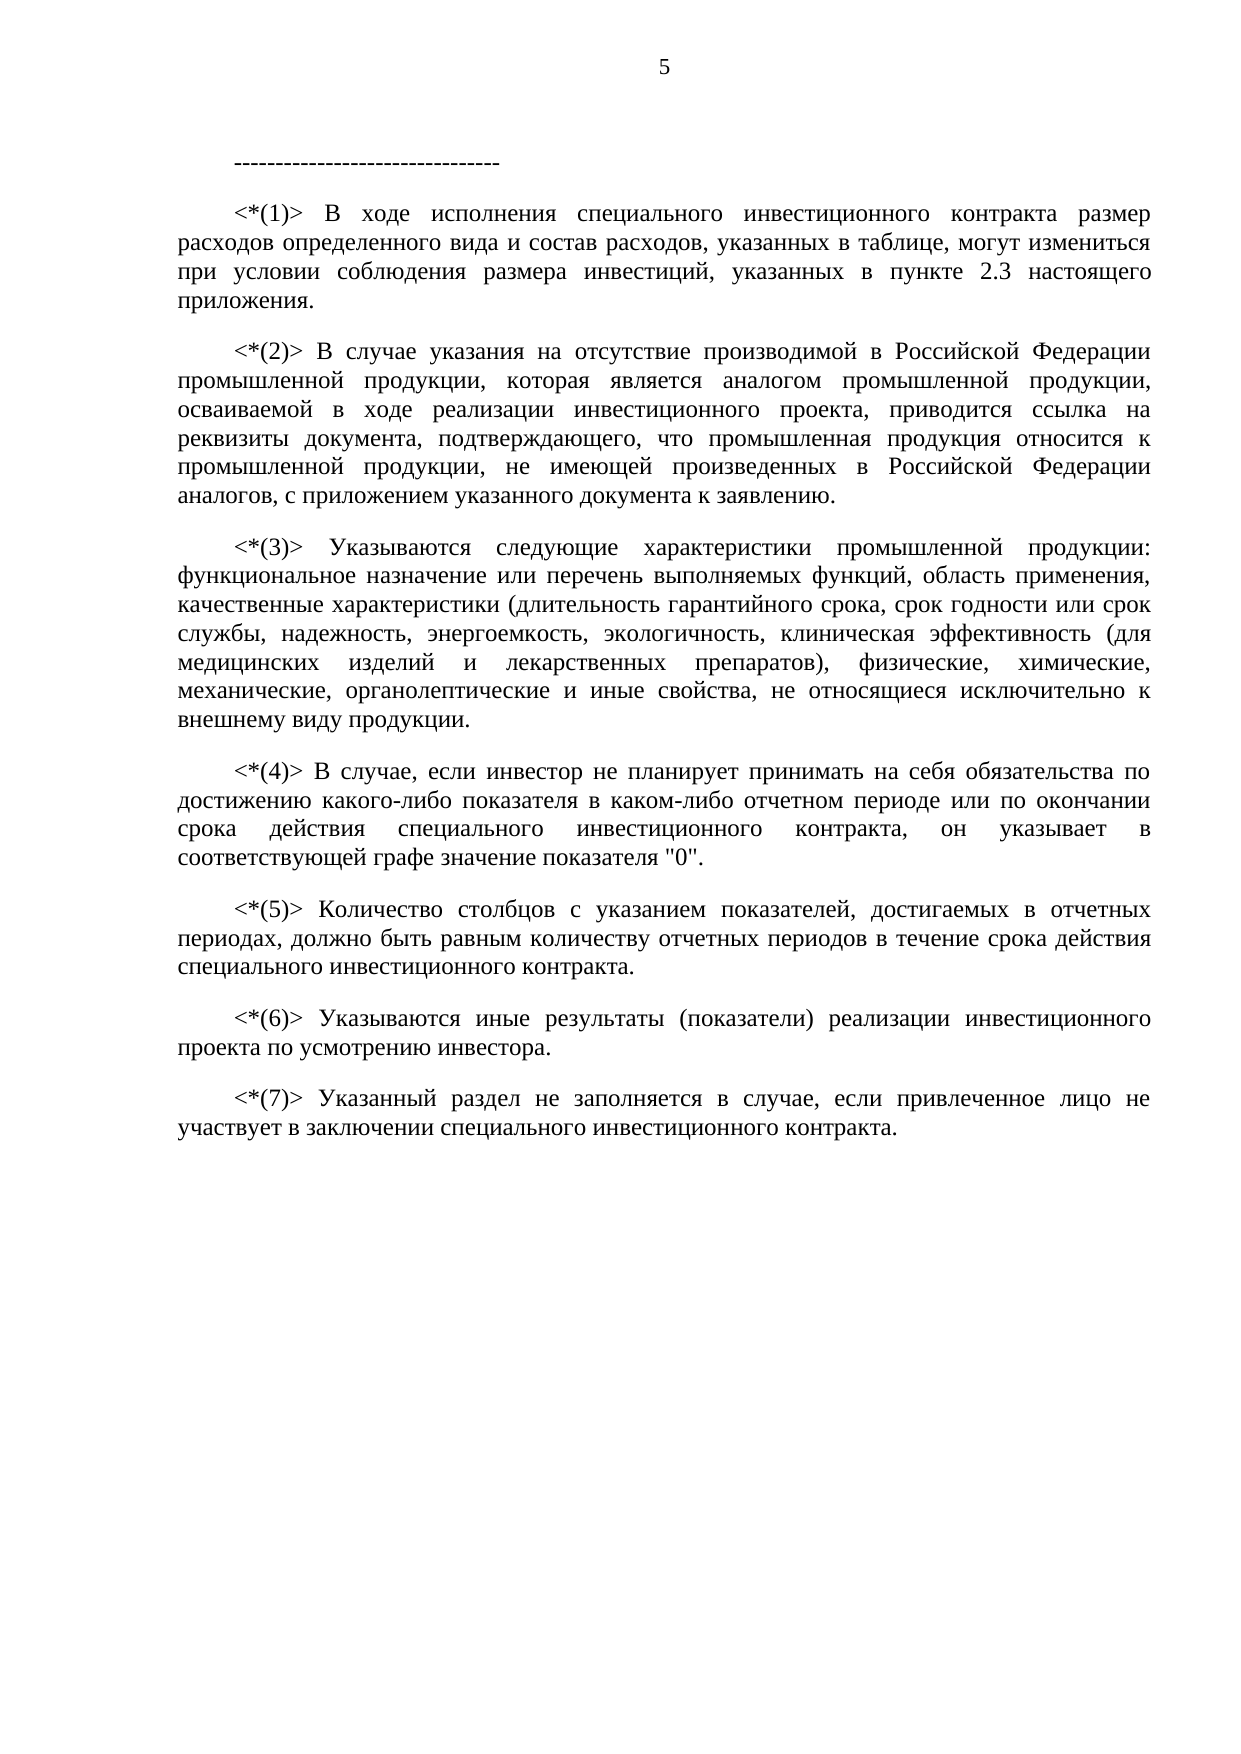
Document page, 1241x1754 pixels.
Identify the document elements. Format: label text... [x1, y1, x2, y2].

text <*(6)> Указываются иные результаты (показатели) реализации инвестиционного проекта по усмотрению инвестора. [177, 1003, 1152, 1061]
text <*(4)> В случае, если инвестор не планирует принимать на себя обязательства по достижению какого-либо показателя в каком-либо отчетном периоде или по окончании срока действия специального инвестиционного контракта, он указывает в соответствующей графе значение показателя "0". [177, 756, 1152, 871]
text <*(5)> Количество столбцов с указанием показателей, достигаемых в отчетных периодах, должно быть равным количеству отчетных периодов в течение срока действия специального инвестиционного контракта. [177, 894, 1152, 980]
text <*(2)> В случае указания на отсутствие производимой в Российской Федерации промышленной продукции, которая является аналогом промышленной продукции, осваиваемой в ходе реализации инвестиционного проекта, приводится ссылка на реквизиты документа, подтверждающего, что промышленная продукция относится к промышленной продукции, не имеющей произведенных в Российской Федерации аналогов, с приложением указанного документа к заявлению. [177, 336, 1152, 509]
text <*(3)> Указываются следующие характеристики промышленной продукции: функциональное назначение или перечень выполняемых функций, область применения, качественные характеристики (длительность гарантийного срока, срок годности или срок службы, надежность, энергоемкость, экологичность, клиническая эффективность (для медицинских изделий и лекарственных препаратов), физические, химические, механические, органолептические и иные свойства, не относящиеся исключительно к внешнему виду продукции. [177, 532, 1152, 733]
text -------------------------------- [177, 147, 1152, 176]
text <*(1)> В ходе исполнения специального инвестиционного контракта размер расходов определенного вида и состав расходов, указанных в таблице, могут измениться при условии соблюдения размера инвестиций, указанных в пункте 2.3 настоящего приложения. [177, 198, 1152, 313]
text <*(7)> Указанный раздел не заполняется в случае, если привлеченное лицо не участвует в заключении специального инвестиционного контракта. [177, 1083, 1152, 1141]
